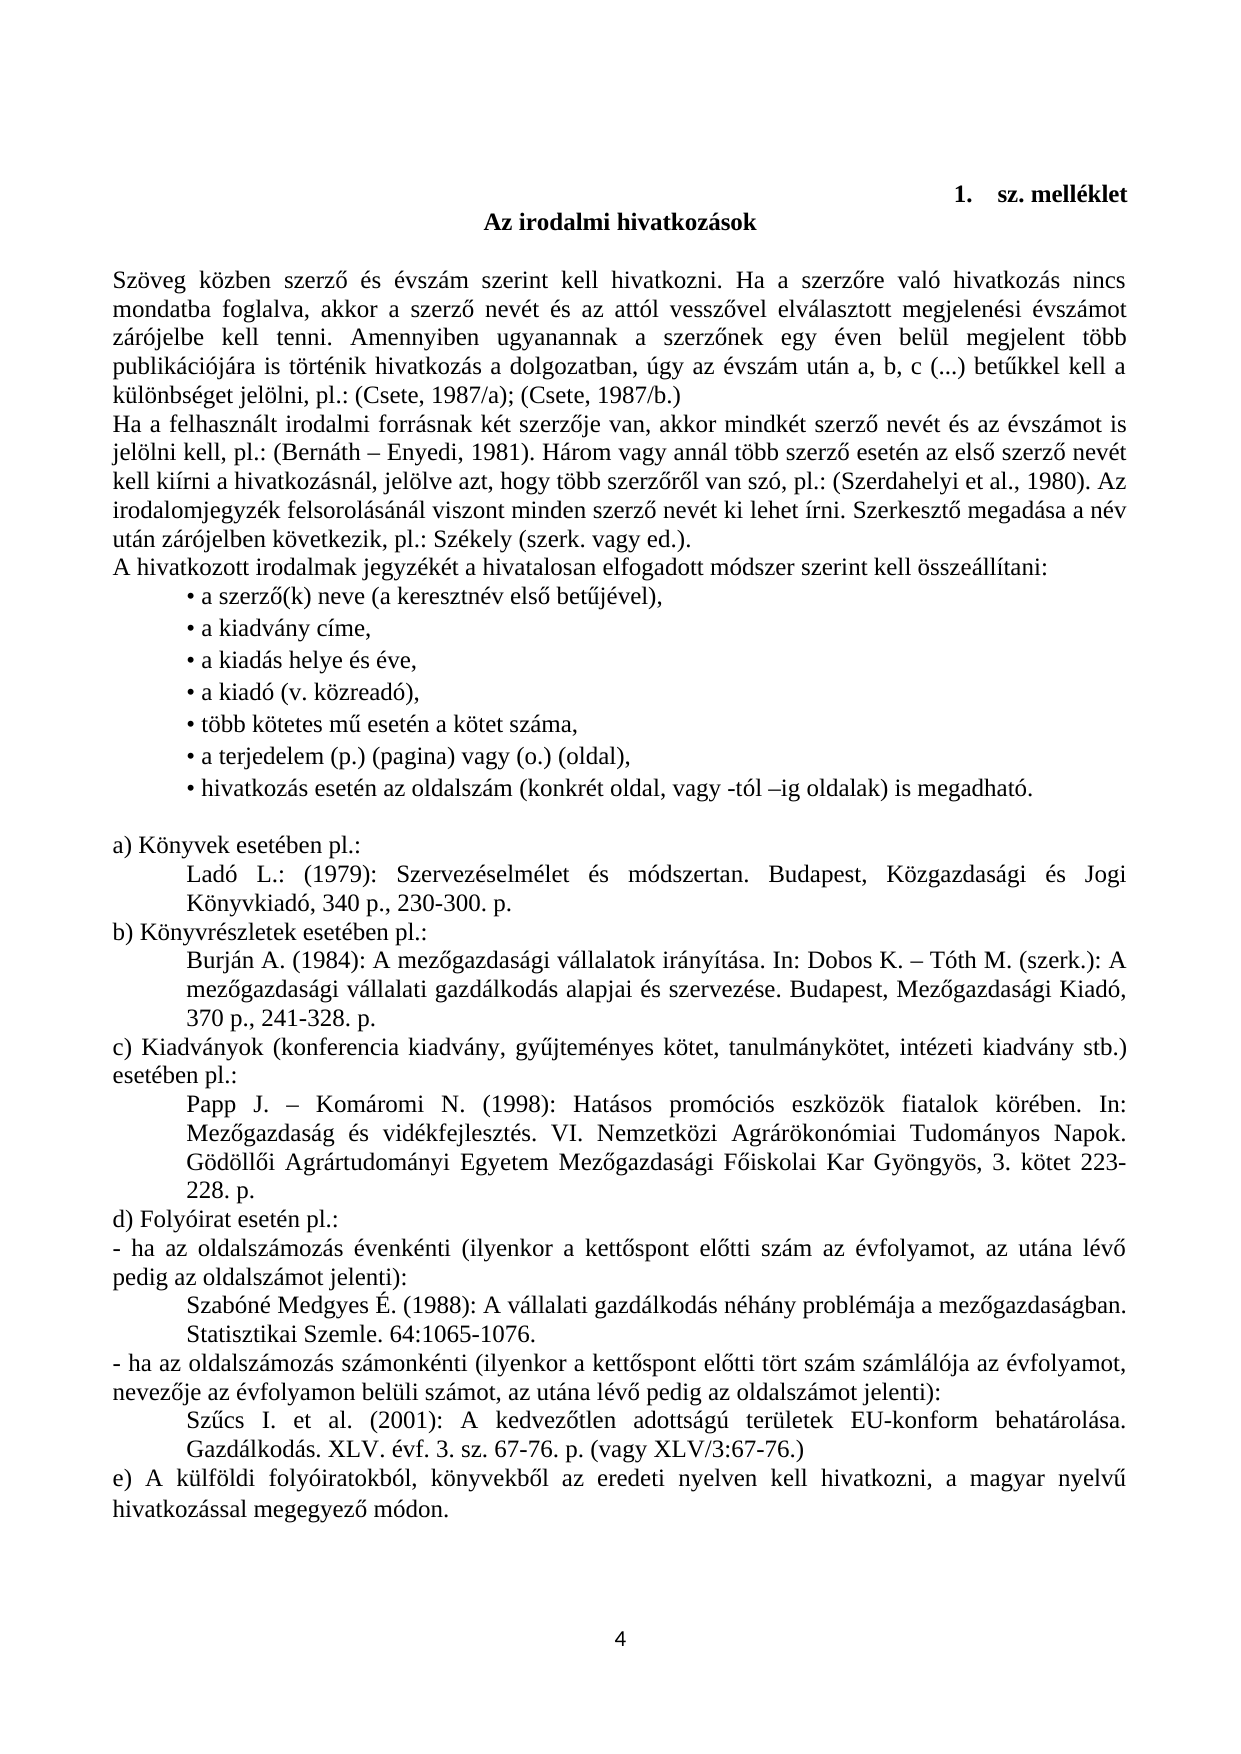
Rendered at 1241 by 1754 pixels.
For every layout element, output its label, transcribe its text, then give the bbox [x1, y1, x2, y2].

text c) Kiadványok (konferencia kiadvány, gyűjteményes kötet, tanulmánykötet, intézeti kiadvány stb.) esetében pl.: [112, 1032, 1128, 1089]
list sz. melléklet [150, 179, 1128, 207]
text a) Könyvek esetében pl.: [112, 831, 1128, 859]
text Szabóné Medgyes É. (1988): A vállalati gazdálkodás néhány problémája a mezőgazdaságban. Statisztikai Szemle. 64:1065-1076. [186, 1291, 1128, 1348]
text • a kiadvány címe, [186, 613, 1128, 642]
text • a kiadás helye és éve, [186, 645, 1128, 674]
text Burján A. (1984): A mezőgazdasági vállalatok irányítása. In: Dobos K. – Tóth M. (szerk.): A mezőgazdasági vállalati gazdálkodás alapjai és szervezése. Budapest, Mezőgazdasági Kiadó, 370 p., 241-328. p. [186, 946, 1128, 1032]
text e) A külföldi folyóiratokból, könyvekből az eredeti nyelven kell hivatkozni, a magyar nyelvű hivatkozással megegyező módon. [112, 1463, 1128, 1523]
text • a terjedelem (p.) (pagina) vagy (o.) (oldal), [186, 741, 1128, 770]
text Ha a felhasznált irodalmi forrásnak két szerzője van, akkor mindkét szerző nevét és az évszámot is jelölni kell, pl.: (Bernáth – Enyedi, 1981). Három vagy annál több szerző esetén az első szerző nevét kell kiírni a hivatkozásnál, jelölve azt, hogy több szerzőről van szó, pl.: (Szerdahelyi et al., 1980). Az irodalomjegyzék felsorolásánál viszont minden szerző nevét ki lehet írni. Szerkesztő megadása a név után zárójelben következik, pl.: Székely (szerk. vagy ed.). [112, 409, 1128, 552]
text A hivatkozott irodalmak jegyzékét a hivatalosan elfogadott módszer szerint kell összeállítani: [112, 552, 1128, 581]
text Az irodalmi hivatkozások [112, 207, 1128, 236]
text • több kötetes mű esetén a kötet száma, [186, 709, 1128, 738]
text b) Könyvrészletek esetében pl.: [112, 917, 1128, 946]
text Ladó L.: (1979): Szervezéselmélet és módszertan. Budapest, Közgazdasági és Jogi Könyvkiadó, 340 p., 230-300. p. [186, 859, 1128, 917]
text d) Folyóirat esetén pl.: [112, 1204, 1128, 1233]
text Szöveg közben szerző és évszám szerint kell hivatkozni. Ha a szerzőre való hivatkozás nincs mondatba foglalva, akkor a szerző nevét és az attól vesszővel elválasztott megjelenési évszámot zárójelbe kell tenni. Amennyiben ugyanannak a szerzőnek egy éven belül megjelent több publikációjára is történik hivatkozás a dolgozatban, úgy az évszám után a, b, c (...) betűkkel kell a különbséget jelölni, pl.: (Csete, 1987/a); (Csete, 1987/b.) [112, 265, 1128, 409]
text • a szerző(k) neve (a keresztnév első betűjével), [186, 581, 1128, 610]
text - ha az oldalszámozás számonkénti (ilyenkor a kettőspont előtti tört szám számlálója az évfolyamot, nevezője az évfolyamon belüli számot, az utána lévő pedig az oldalszámot jelenti): [112, 1348, 1128, 1406]
text • hivatkozás esetén az oldalszám (konkrét oldal, vagy -tól –ig oldalak) is megadható. [186, 773, 1128, 802]
text • a kiadó (v. közreadó), [186, 677, 1128, 706]
text Papp J. – Komáromi N. (1998): Hatásos promóciós eszközök fiatalok körében. In: Mezőgazdaság és vidékfejlesztés. VI. Nemzetközi Agrárökonómiai Tudományos Napok. Gödöllői Agrártudományi Egyetem Mezőgazdasági Főiskolai Kar Gyöngyös, 3. kötet 223-228. p. [186, 1089, 1128, 1204]
text - ha az oldalszámozás évenkénti (ilyenkor a kettőspont előtti szám az évfolyamot, az utána lévő pedig az oldalszámot jelenti): [112, 1233, 1128, 1291]
text Szűcs I. et al. (2001): A kedvezőtlen adottságú területek EU-konform behatárolása. Gazdálkodás. XLV. évf. 3. sz. 67-76. p. (vagy XLV/3:67-76.) [186, 1406, 1128, 1463]
